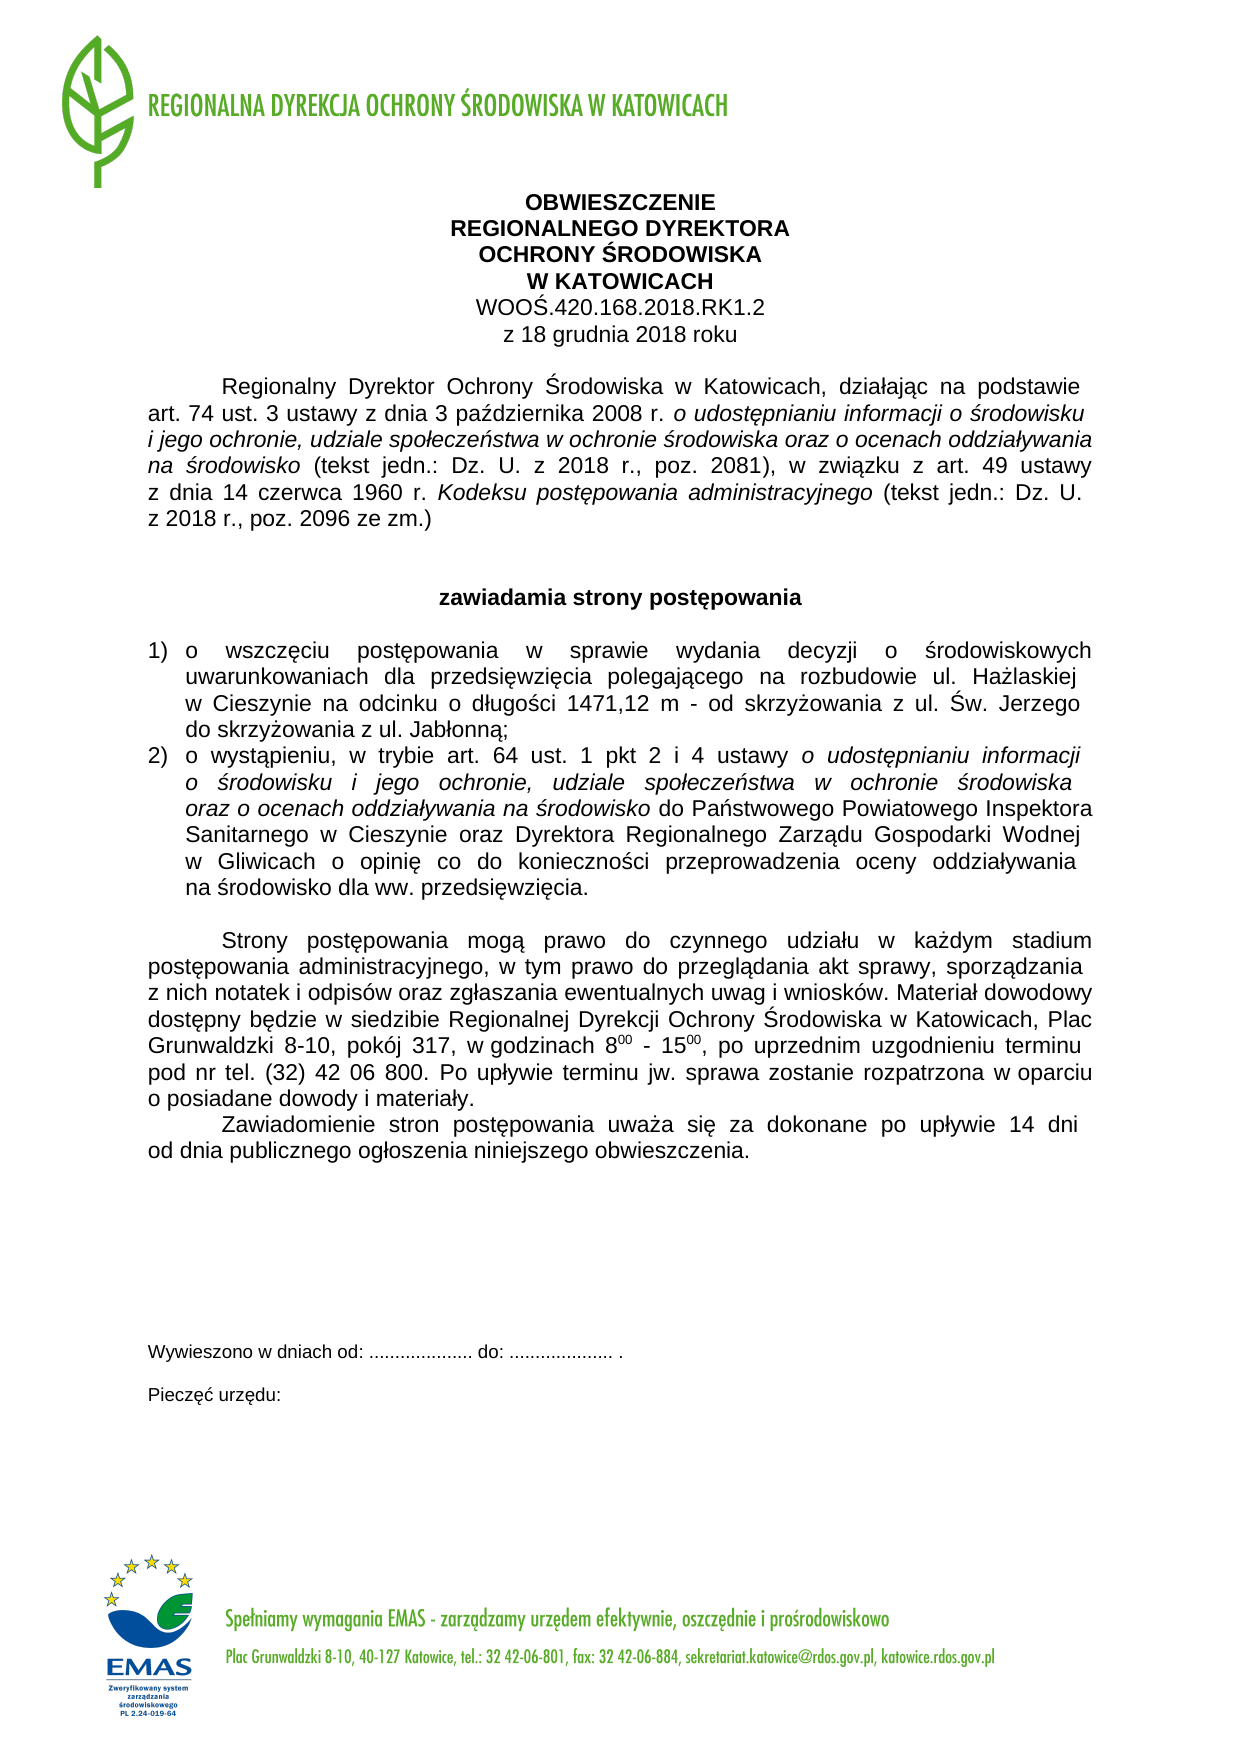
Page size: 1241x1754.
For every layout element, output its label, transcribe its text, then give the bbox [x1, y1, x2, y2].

text OBWIESZCZENIE [148, 189, 1093, 215]
picture [103, 1553, 1018, 1719]
text WOOŚ.420.168.2018.RK1.2 [148, 294, 1093, 321]
text REGIONALNEGO DYREKTORA [148, 215, 1093, 241]
text Pieczęć urzędu: [148, 1384, 1093, 1406]
text Regionalny Dyrektor Ochrony Środowiska w Katowicach, działając na podstawie art. 74 ust. 3 ustawy z dnia 3 października 2008 r. o udostępnianiu informacji o środowisku i jego ochronie, udziale społeczeństwa w ochronie środowiska oraz o ocenach oddziaływania na środowisko (tekst jedn.: Dz. U. z 2018 r., poz. 2081), w związku z art. 49 ustawy z dnia 14 czerwca 1960 r. Kodeksu postępowania administracyjnego (tekst jedn.: Dz. U. z 2018 r., poz. 2096 ze zm.) [148, 373, 1093, 531]
text z 18 grudnia 2018 roku [148, 321, 1093, 347]
list o wystąpieniu, w trybie art. 64 ust. 1 pkt 2 i 4 ustawy o udostępnianiu informacji o środowisku i jego ochronie, udziale społeczeństwa w ochronie środowiska oraz o ocenach oddziaływania na środowisko do Państwowego Powiatowego Inspektora Sanitarnego w Cieszynie oraz Dyrektora Regionalnego Zarządu Gospodarki Wodnej w Gliwicach o opinię co do konieczności przeprowadzenia oceny oddziaływania na środowisko dla ww. przedsięwzięcia. [148, 742, 1093, 900]
text W KATOWICACH [148, 268, 1093, 294]
text Zawiadomienie stron postępowania uważa się za dokonane po upływie 14 dni od dnia publicznego ogłoszenia niniejszego obwieszczenia. [148, 1111, 1093, 1164]
list o wszczęciu postępowania w sprawie wydania decyzji o środowiskowych uwarunkowaniach dla przedsięwzięcia polegającego na rozbudowie ul. Hażlaskiej w Cieszynie na odcinku o długości 1471,12 m - od skrzyżowania z ul. Św. Jerzego do skrzyżowania z ul. Jabłonną; [148, 637, 1093, 742]
text Strony postępowania mogą prawo do czynnego udziału w każdym stadium postępowania administracyjnego, w tym prawo do przeglądania akt sprawy, sporządzania z nich notatek i odpisów oraz zgłaszania ewentualnych uwag i wniosków. Materiał dowodowy dostępny będzie w siedzibie Regionalnej Dyrekcji Ochrony Środowiska w Katowicach, Plac Grunwaldzki 8-10, pokój 317, w godzinach 800 - 1500, po uprzednim uzgodnieniu terminu pod nr tel. (32) 42 06 800. Po upływie terminu jw. sprawa zostanie rozpatrzona w oparciu o posiadane dowody i materiały. [148, 927, 1093, 1111]
picture [58, 35, 864, 189]
text OCHRONY ŚRODOWISKA [148, 241, 1093, 268]
text Wywieszono w dniach od: .................... do: .................... . [148, 1341, 1093, 1363]
text zawiadamia strony postępowania [148, 584, 1093, 610]
